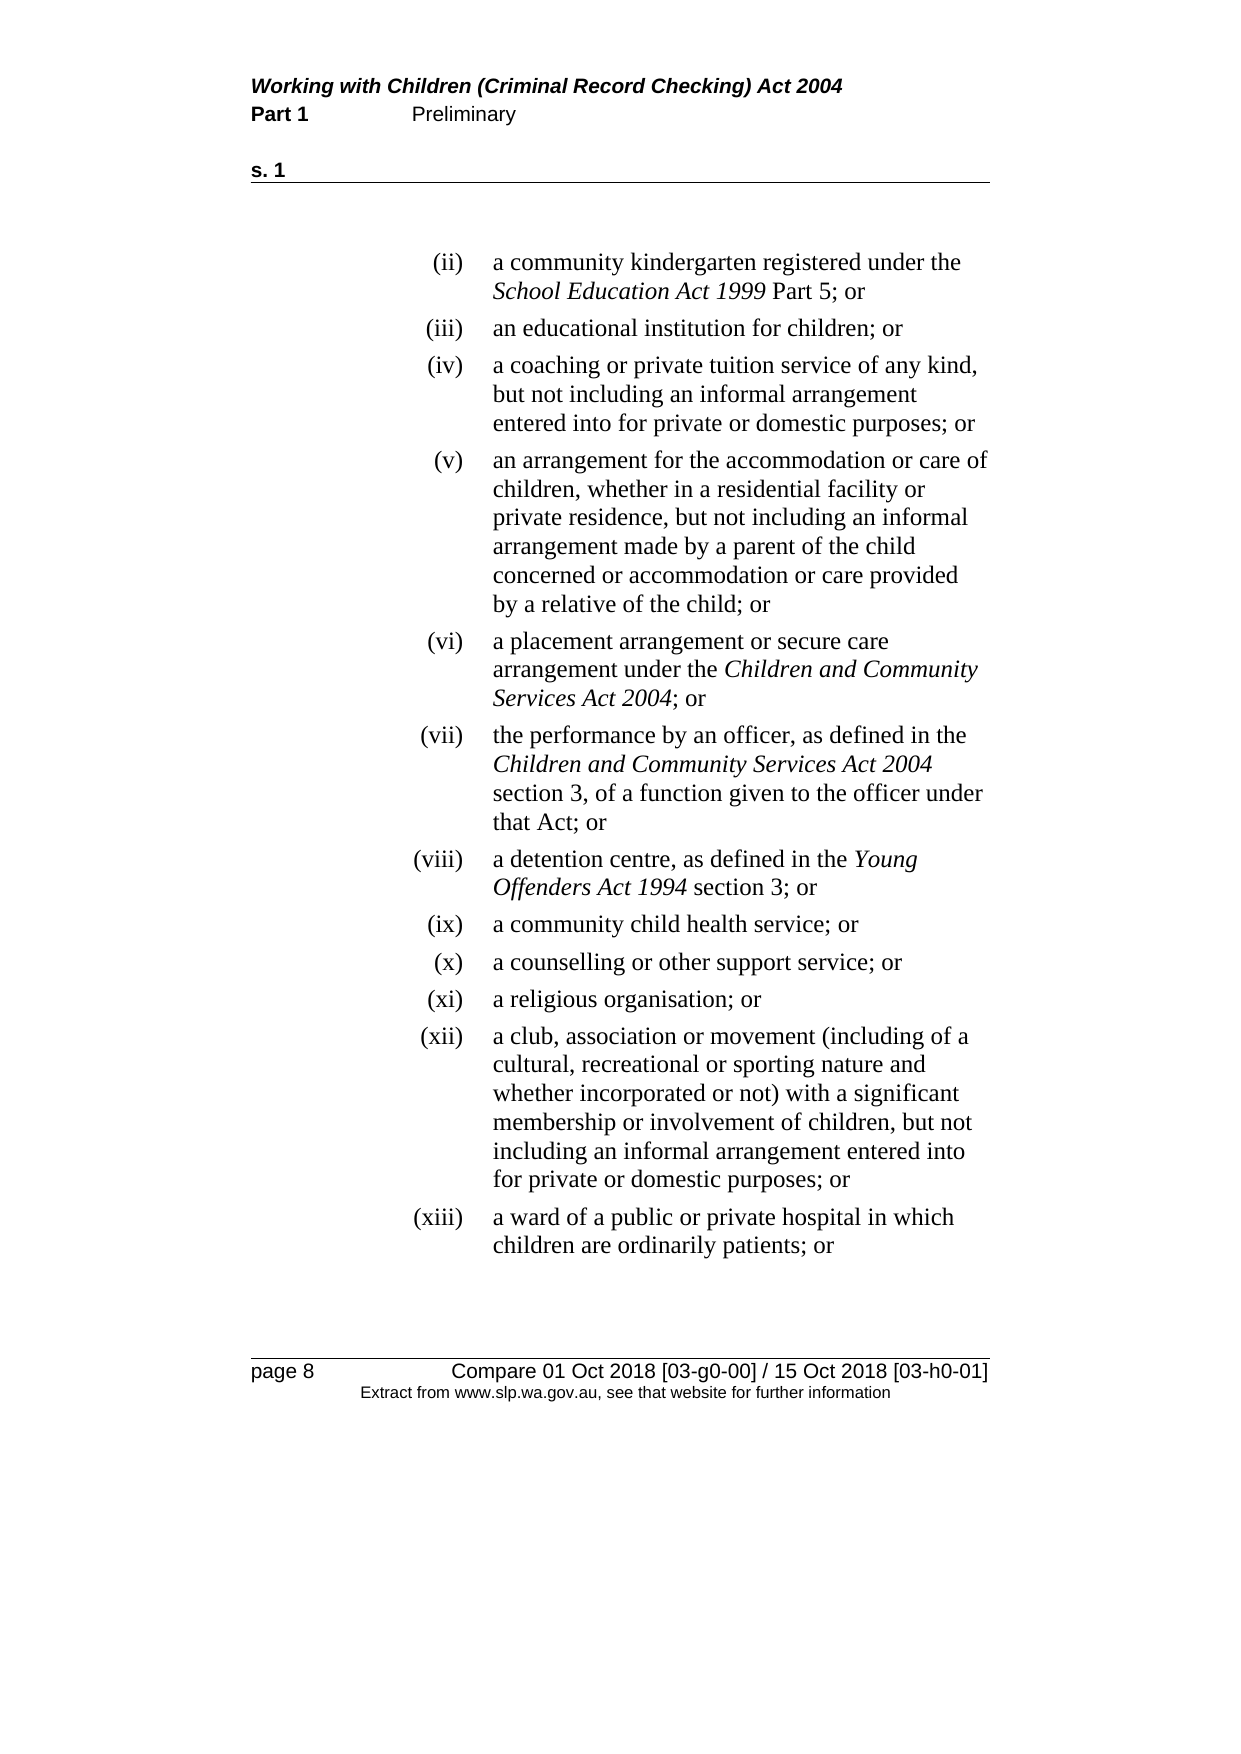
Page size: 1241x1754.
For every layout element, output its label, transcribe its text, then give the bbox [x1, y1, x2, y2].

text (vii) the performance by an officer, as defined in the Children and Community Services Act 2004 section 3, of a function given to the officer under that Act; or [251, 720, 990, 835]
text (ii) a community kindergarten registered under the School Education Act 1999 Part 5; or [251, 247, 990, 305]
text (x) a counselling or other support service; or [251, 947, 990, 975]
text (xiii) a ward of a public or private hospital in which children are ordinarily patients; or [251, 1202, 990, 1259]
text (viii) a detention centre, as defined in the Young Offenders Act 1994 section 3; or [251, 844, 990, 901]
text (xi) a religious organisation; or [251, 984, 990, 1012]
text (vi) a placement arrangement or secure care arrangement under the Children and Community Services Act 2004; or [251, 626, 990, 712]
text (v) an arrangement for the accommodation or care of children, whether in a residential facility or private residence, but not including an informal arrangement made by a parent of the child concerned or accommodation or care provided by a relative of the child; or [251, 445, 990, 617]
text (xii) a club, association or movement (including of a cultural, recreational or sporting nature and whether incorporated or not) with a significant membership or involvement of children, but not including an informal arrangement entered into for private or domestic purposes; or [251, 1021, 990, 1193]
text (iii) an educational institution for children; or [251, 313, 990, 342]
text (ix) a community child health service; or [251, 909, 990, 938]
text (iv) a coaching or private tuition service of any kind, but not including an informal arrangement entered into for private or domestic purposes; or [251, 350, 990, 437]
